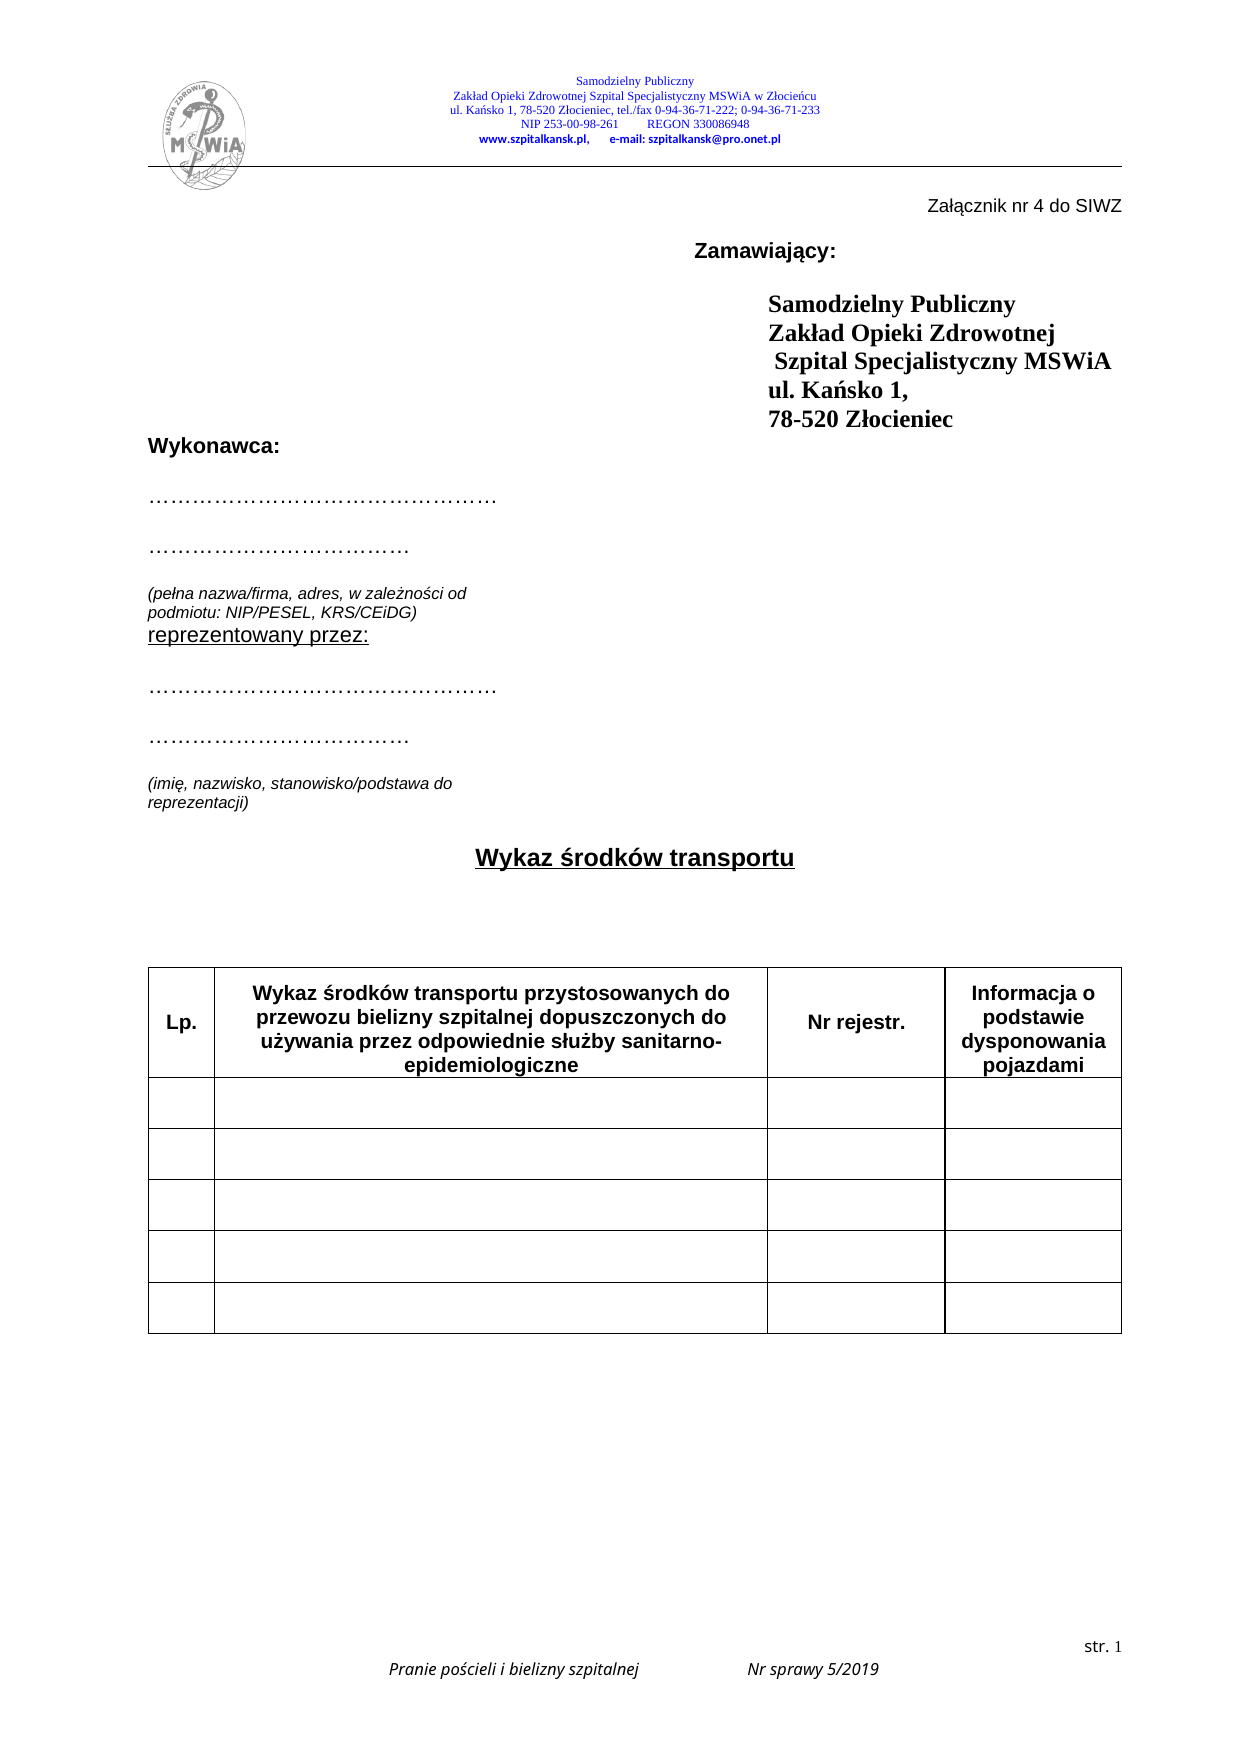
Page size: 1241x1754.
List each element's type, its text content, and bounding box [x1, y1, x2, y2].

table_cell [149, 1231, 214, 1282]
table_cell [768, 1180, 944, 1230]
table_cell [149, 1180, 214, 1230]
table_cell [768, 1078, 944, 1128]
table_cell [215, 1129, 767, 1179]
text Samodzielny Publiczny [768, 289, 1122, 318]
table_cell [215, 1231, 767, 1282]
picture [162, 167, 246, 190]
table_cell [215, 1283, 767, 1333]
table_cell [946, 1231, 1121, 1282]
text reprezentowany przez: [148, 622, 1122, 647]
table_header Informacja o podstawie dysponowania pojazdami [946, 968, 1121, 1077]
text Zamawiający: [694, 238, 1122, 264]
table_cell [768, 1129, 944, 1179]
table_cell [946, 1180, 1121, 1230]
text (pełna nazwa/firma, adres, w zależności od podmiotu: NIP/PESEL, KRS/CEiDG) [148, 584, 502, 622]
text 78-520 Złocieniec [768, 404, 1122, 433]
text Wykonawca: [148, 433, 1122, 458]
text ………………………………………………………………………… [148, 483, 502, 559]
text ………………………………………………………………………… [148, 673, 502, 748]
table_cell [149, 1129, 214, 1179]
table_cell [768, 1231, 944, 1282]
table_cell [768, 1283, 944, 1333]
table_cell [149, 1078, 214, 1128]
table_header Wykaz środków transportu przystosowanych do przewozu bielizny szpitalnej dopuszczonych do używania przez odpowiednie służby sanitarno-epidemiologiczne [215, 968, 767, 1077]
text Zakład Opieki Zdrowotnej [768, 318, 1122, 346]
table_cell [946, 1078, 1121, 1128]
text Szpital Specjalistyczny MSWiA [768, 346, 1122, 375]
table_cell [149, 1283, 214, 1333]
table_header Lp. [149, 968, 214, 1077]
table_cell [215, 1078, 767, 1128]
text (imię, nazwisko, stanowisko/podstawa do reprezentacji) [148, 773, 502, 812]
picture [162, 81, 246, 166]
table_cell [946, 1129, 1121, 1179]
table_cell [215, 1180, 767, 1230]
table_header Nr rejestr. [768, 968, 944, 1077]
text ul. Kańsko 1, [768, 375, 1122, 404]
text Załącznik nr 4 do SIWZ [694, 195, 1122, 217]
table_cell [946, 1283, 1121, 1333]
text Wykaz środków transportu [148, 843, 1122, 872]
